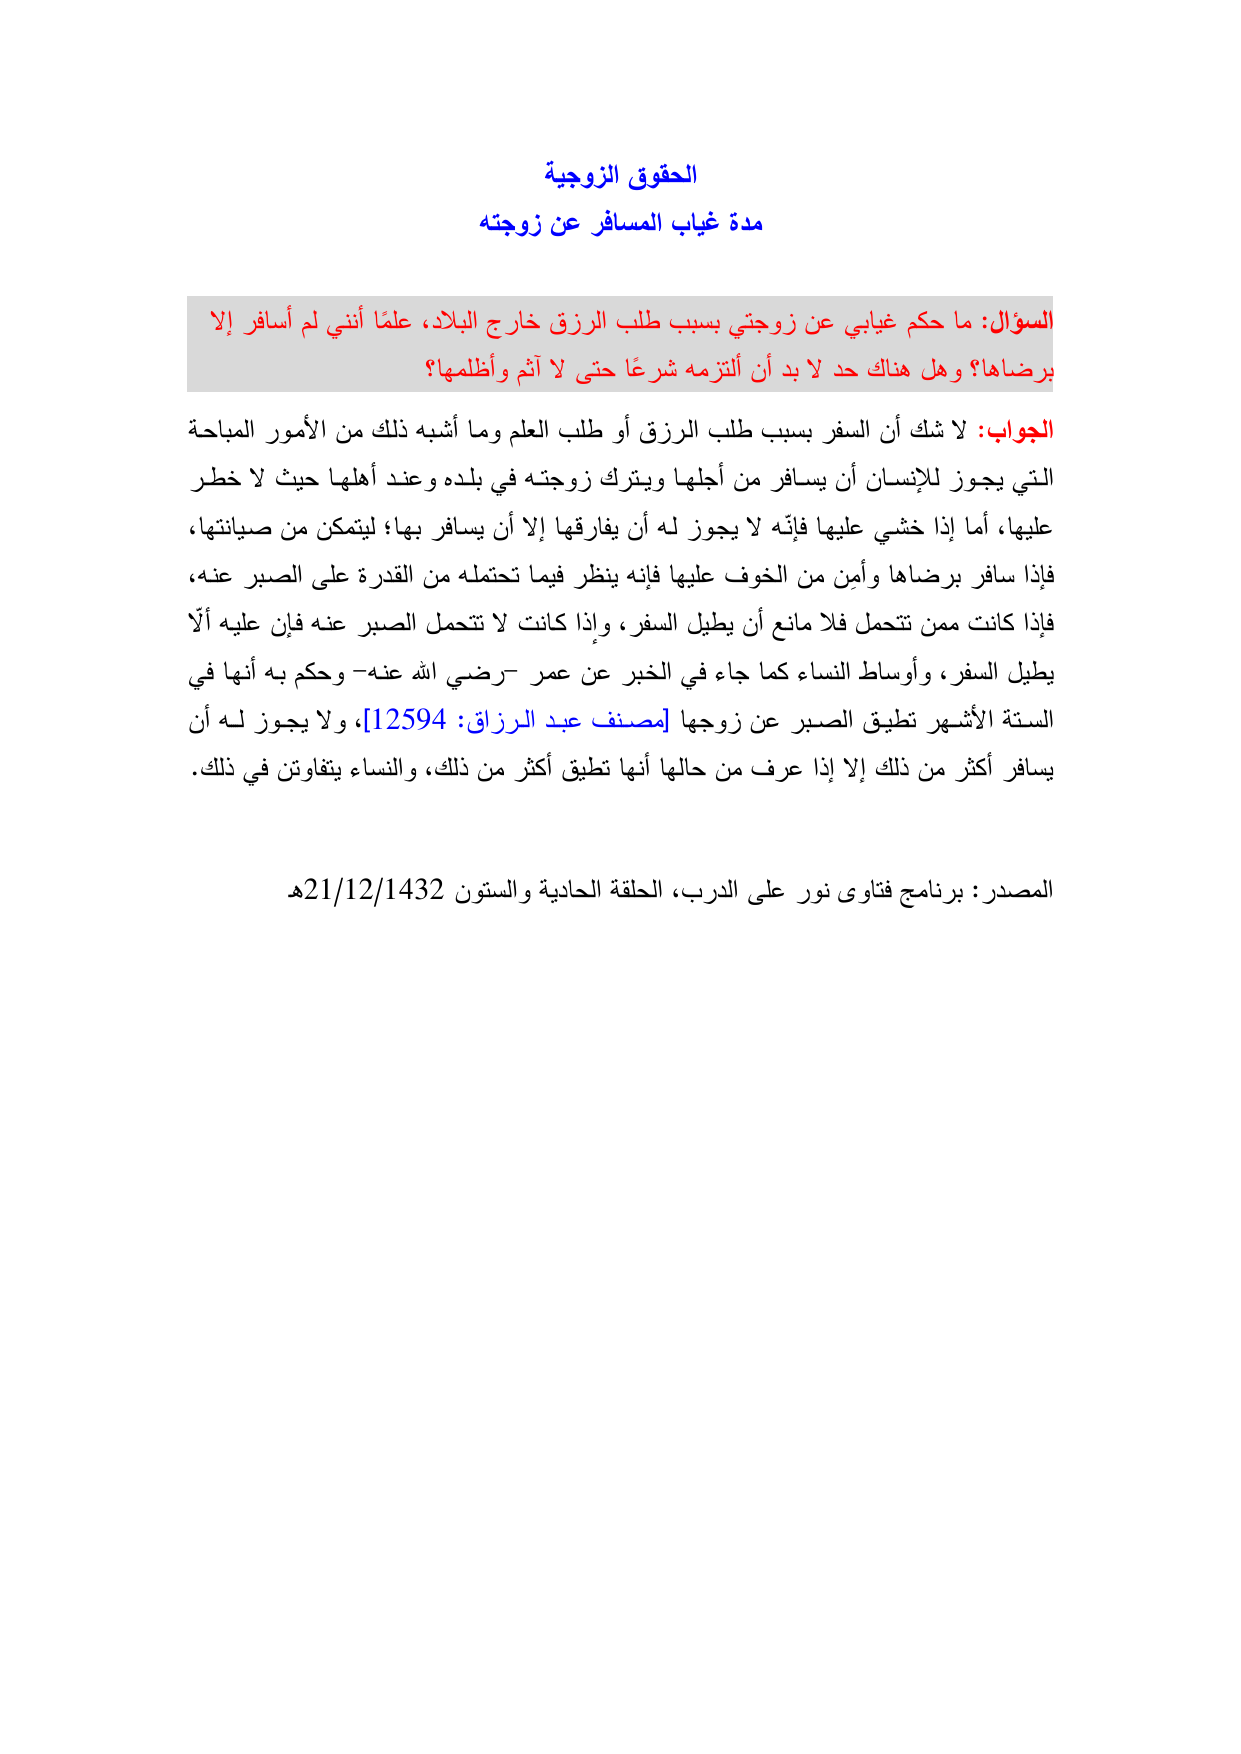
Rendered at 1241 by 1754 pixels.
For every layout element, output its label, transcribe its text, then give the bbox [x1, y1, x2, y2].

text المصدر: برنامج فتاوى نور على الدرب، الحلقة الحادية والستون 21/12/1432هـ [187, 865, 1053, 913]
text الجواب: لا شك أن السفر بسبب طلب الرزق أو طلب العلم وما أشبه ذلك من الأمور المباحة التي يجوز للإنسان أن يسافر من أجلها ويترك زوجته في بلده وعند أهلها حيث لا خطر عليها، أما إذا خشي عليها فإنّه لا يجوز له أن يفارقها إلا أن يسافر بها؛ ليتمكن من صيانتها، فإذا سافر برضاها وأمِن من الخوف عليها فإنه ينظر فيما تحتمله من القدرة على الصبر عنه، فإذا كانت ممن تتحمل فلا مانع أن يطيل السفر، وإذا كانت لا تتحمل الصبر عنه فإن عليه ألّا يطيل السفر، وأوساط النساء كما جاء في الخبر عن عمر -رضي الله عنه- وحكم به أنها في الستة الأشهر تطيق الصبر عن زوجها [مصنف عبد الرزاق: 12594]، ولا يجوز لـه أن يسافر أكثر من ذلك إلا إذا عرف من حالها أنها تطيق أكثر من ذلك، والنساء يتفاوتن في ذلك. [187, 405, 1053, 792]
text السؤال: ما حكم غيابي عن زوجتي بسبب طلب الرزق خارج البلاد، علمًا أنني لم أسافر إلا برضاها؟ وهل هناك حد لا بد أن ألتزمه شرعًا حتى لا آثم وأظلمها؟ [187, 296, 1053, 392]
text الحقوق الزوجية [187, 150, 1053, 198]
text مدة غياب المسافر عن زوجته [187, 198, 1053, 247]
